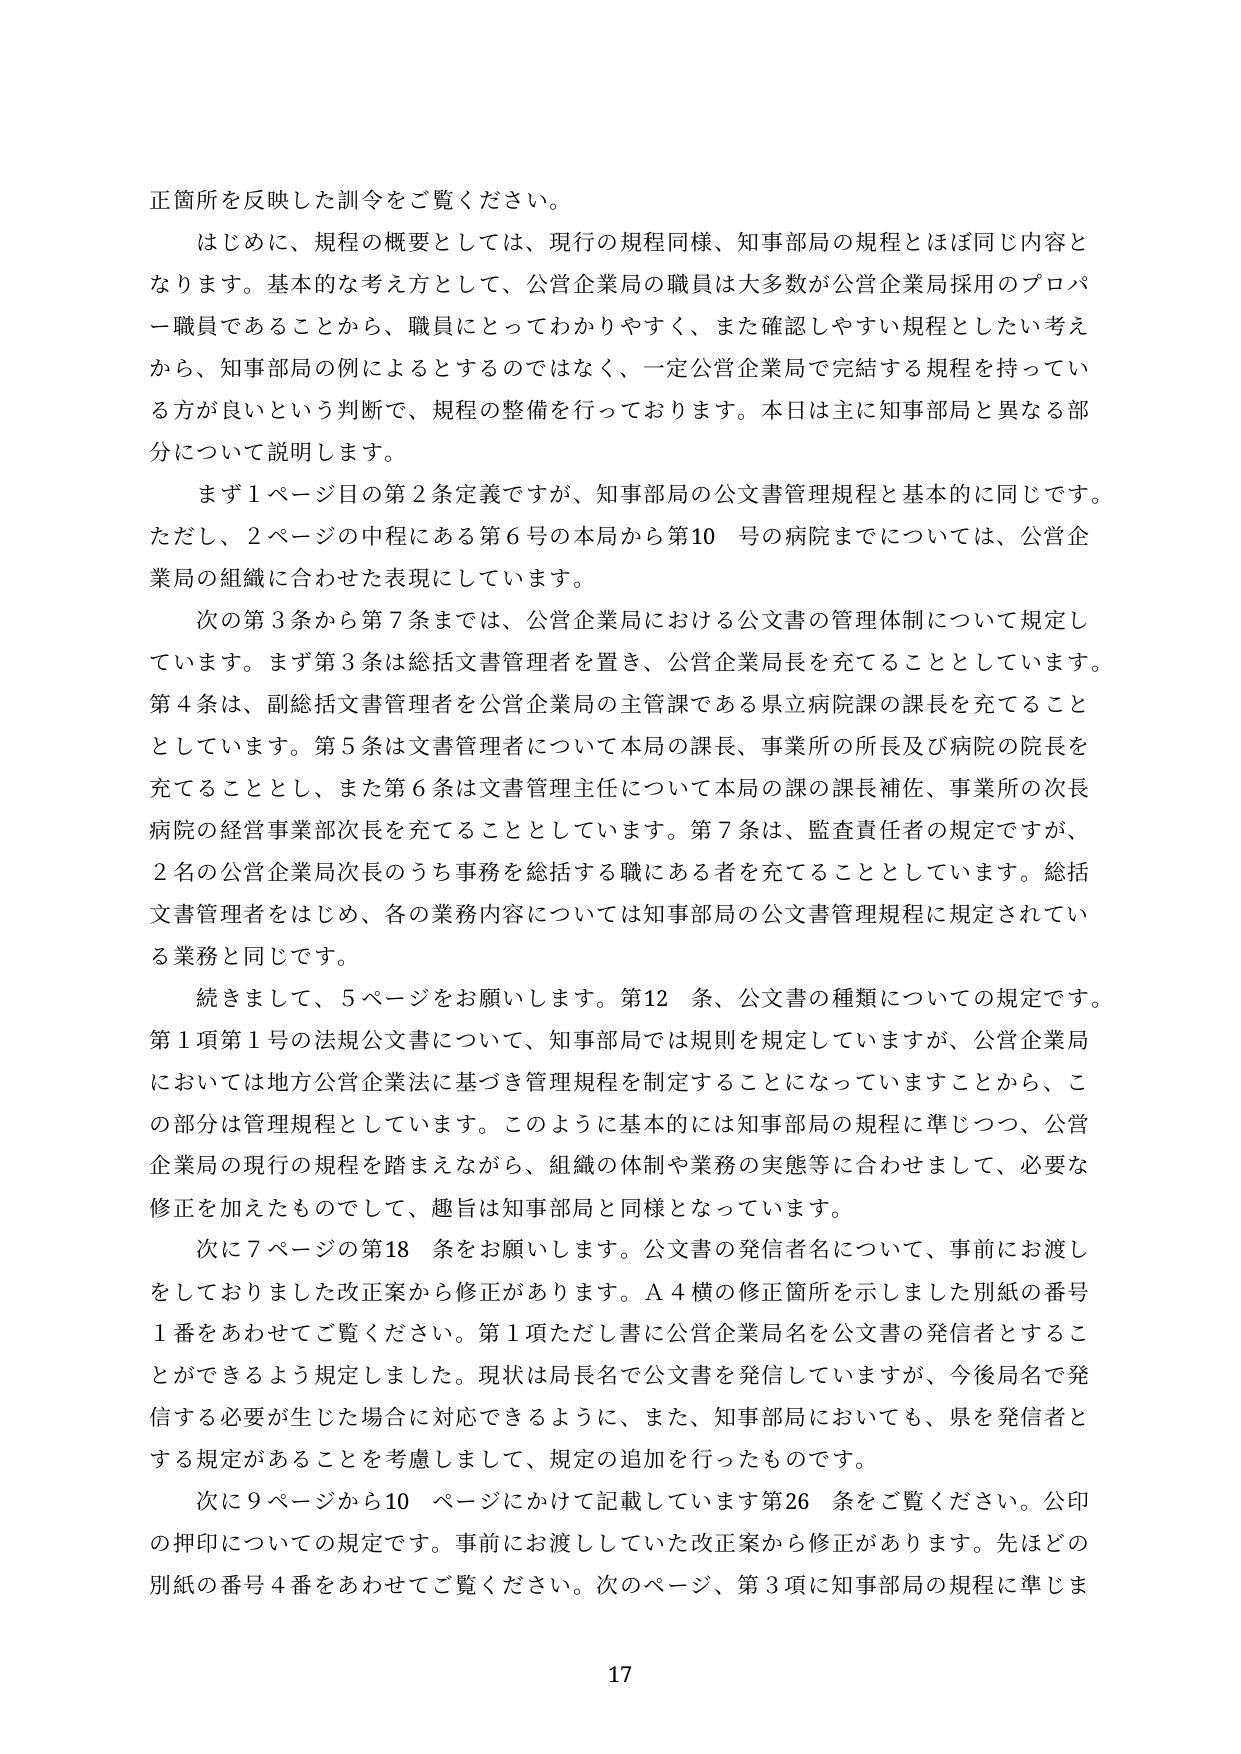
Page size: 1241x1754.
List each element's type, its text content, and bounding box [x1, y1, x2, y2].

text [149, 1479, 1091, 1605]
text はじめに、規程の概要としては、現行の規程同様、知事部局の規程とほぼ同じ内容となります。基本的な考え方として、公営企業局の職員は大多数が公営企業局採用のプロパー職員であることから、職員にとってわかりやすく、また確認しやすい規程としたい考えから、知事部局の例によるとするのではなく、一定公営企業局で完結する規程を持っている方が良いという判断で、規程の整備を行っております。本日は主に知事部局と異なる部分について説明します。 [149, 220, 1091, 472]
text 続きまして、５ページをお願いします。第12条、公文書の種類についての規定です。第１項第１号の法規公文書について、知事部局では規則を規定していますが、公営企業局においては地方公営企業法に基づき管理規程を制定することになっていますことから、この部分は管理規程としています。このように基本的には知事部局の規程に準じつつ、公営企業局の現行の規程を踏まえながら、組織の体制や業務の実態等に合わせまして、必要な修正を加えたものでして、趣旨は知事部局と同様となっています。 [149, 976, 1091, 1227]
text 次の第３条から第７条までは、公営企業局における公文書の管理体制について規定しています。まず第３条は総括文書管理者を置き、公営企業局長を充てることとしています。第４条は、副総括文書管理者を公営企業局の主管課である県立病院課の課長を充てることとしています。第５条は文書管理者について本局の課長、事業所の所長及び病院の院長を充てることとし、また第６条は文書管理主任について本局の課の課長補佐、事業所の次長病院の経営事業部次長を充てることとしています。第７条は、監査責任者の規定ですが、２名の公営企業局次長のうち事務を総括する職にある者を充てることとしています。総括文書管理者をはじめ、各の業務内容については知事部局の公文書管理規程に規定されている業務と同じです。 [149, 598, 1091, 976]
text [149, 178, 1091, 220]
text まず１ページ目の第２条定義ですが、知事部局の公文書管理規程と基本的に同じです。ただし、２ページの中程にある第６号の本局から第10号の病院までについては、公営企業局の組織に合わせた表現にしています。 [149, 472, 1091, 598]
text 次に７ページの第18条をお願いします。公文書の発信者名について、事前にお渡しをしておりました改正案から修正があります。Ａ４横の修正箇所を示しました別紙の番号１番をあわせてご覧ください。第１項ただし書に公営企業局名を公文書の発信者とすることができるよう規定しました。現状は局長名で公文書を発信していますが、今後局名で発信する必要が生じた場合に対応できるように、また、知事部局においても、県を発信者とする規定があることを考慮しまして、規定の追加を行ったものです。 [149, 1227, 1091, 1479]
